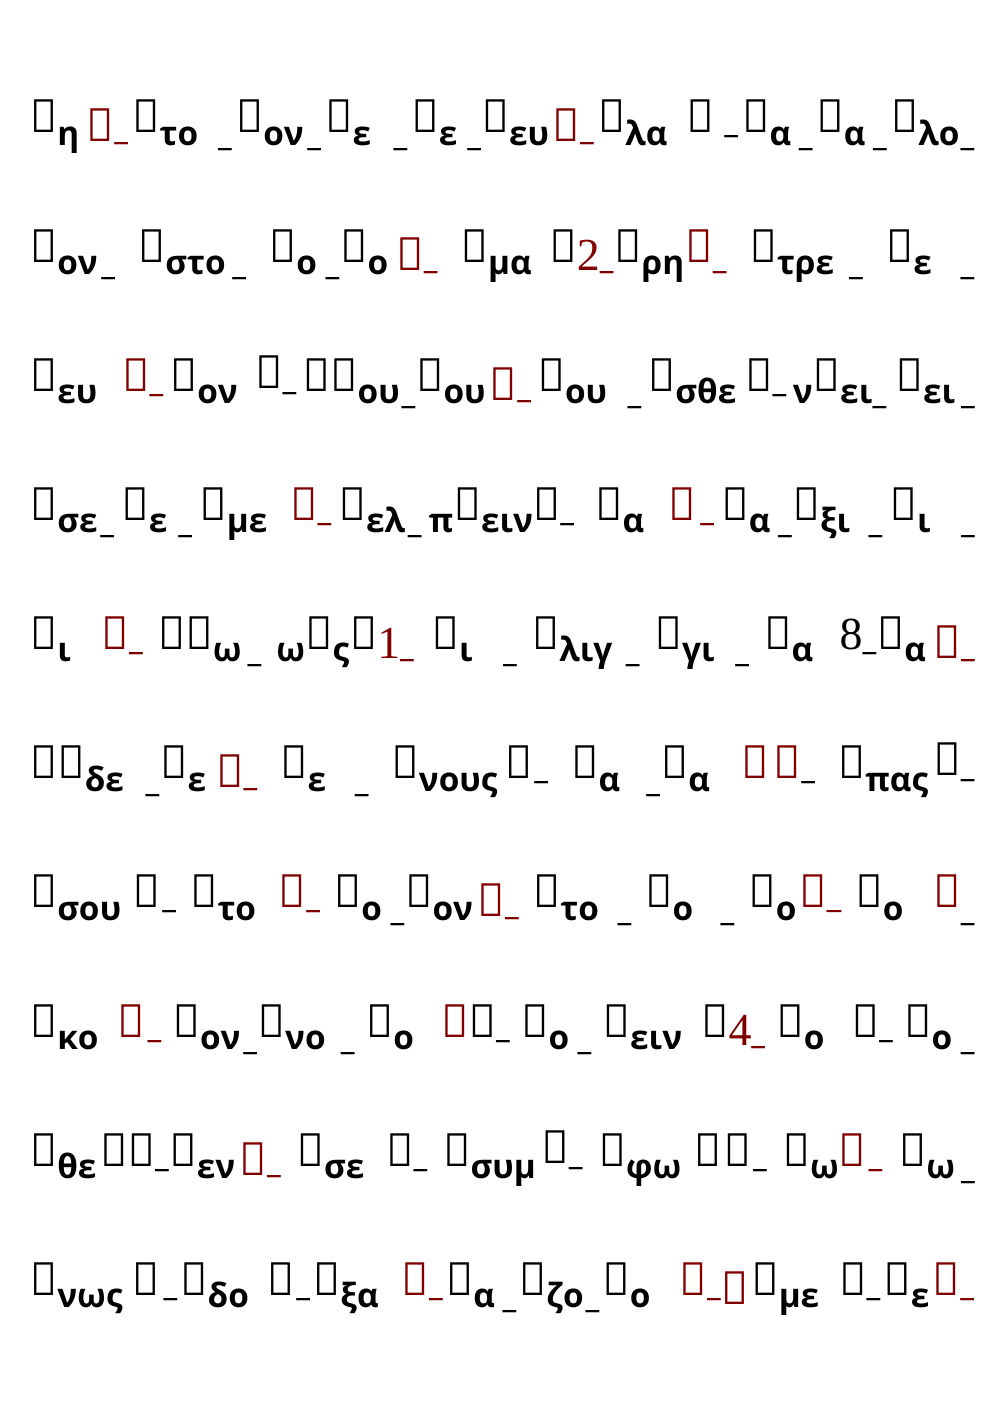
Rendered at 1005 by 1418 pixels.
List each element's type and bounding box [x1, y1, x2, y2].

text [29, 29, 974, 1321]
